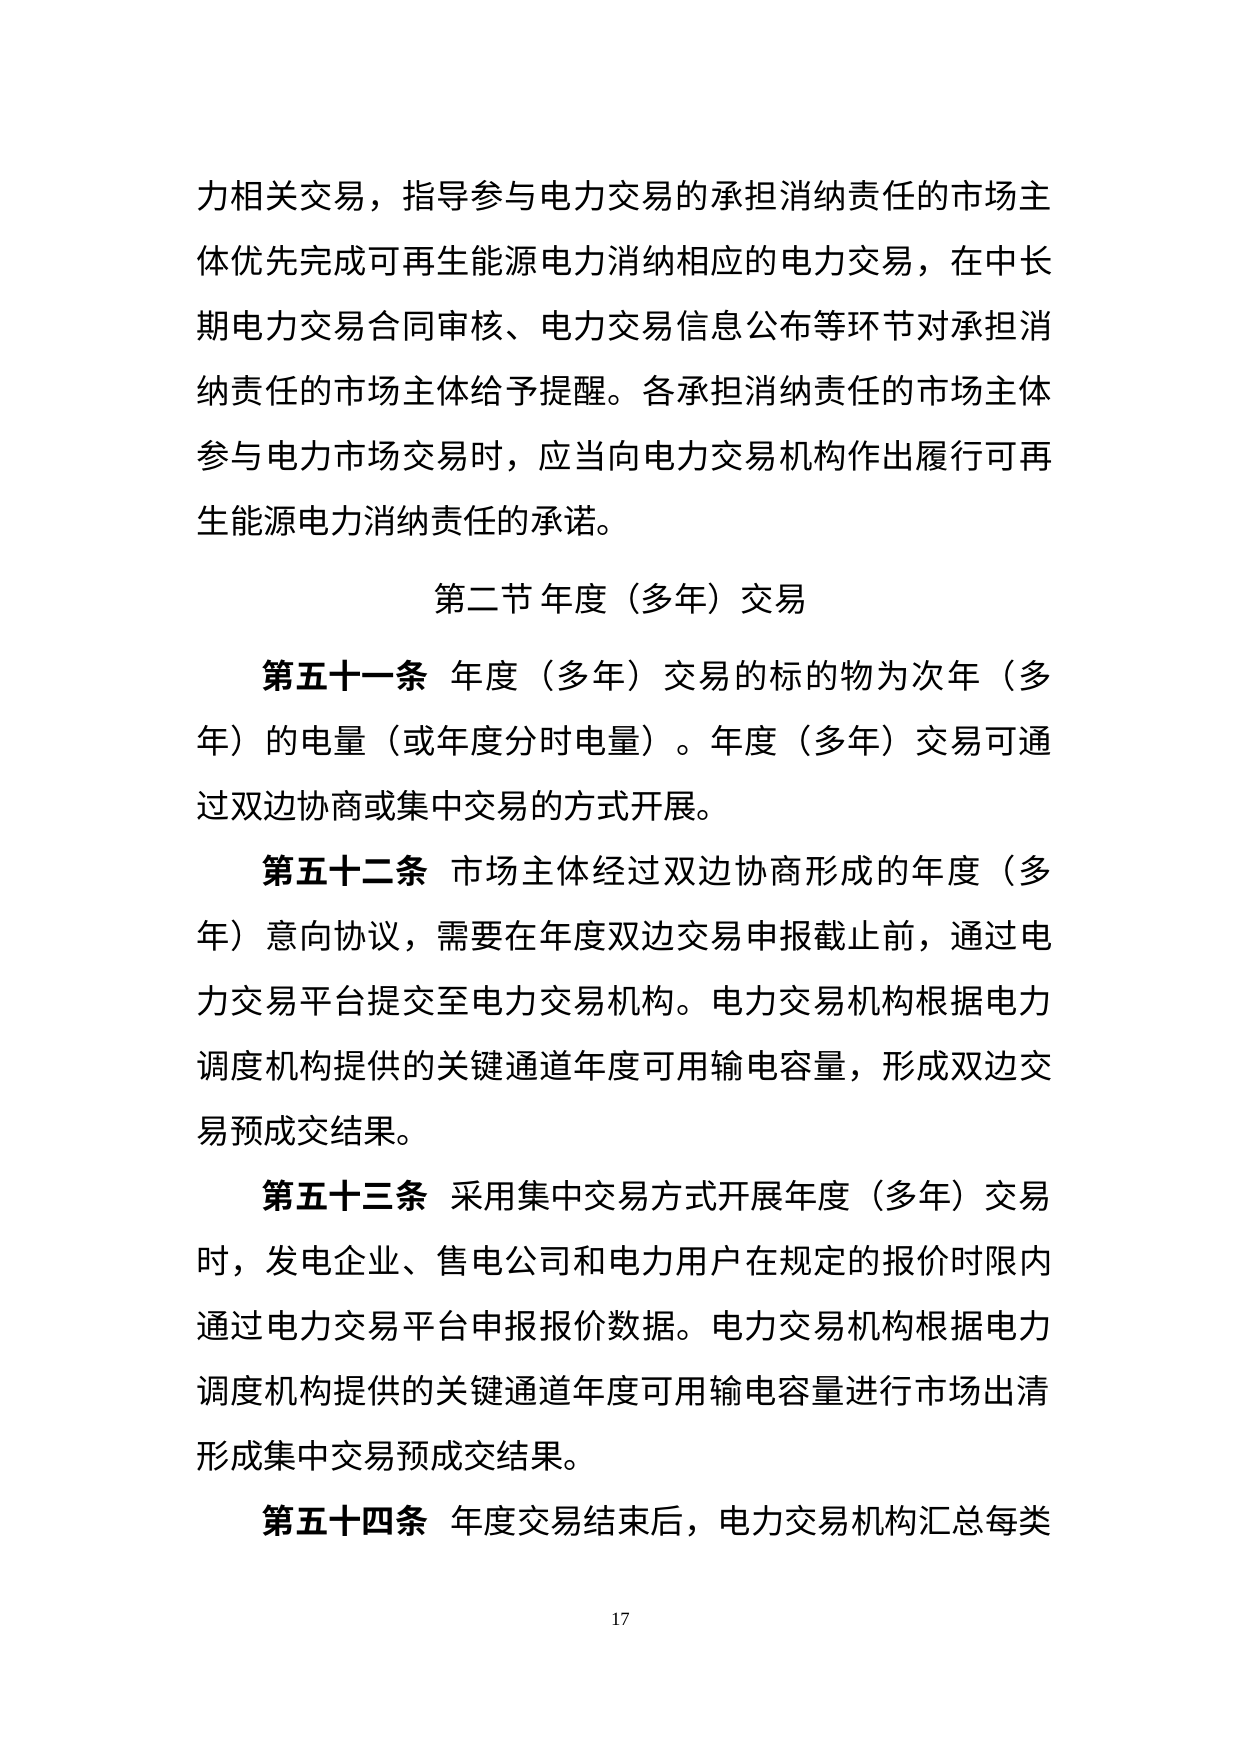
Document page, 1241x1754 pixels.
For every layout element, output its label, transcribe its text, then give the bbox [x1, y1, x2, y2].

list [196, 162, 1053, 552]
list 采用集中交易方式开展年度（多年）交易时，发电企业、售电公司和电力用户在规定的报价时限内通过电力交易平台申报报价数据。电力交易机构根据电力调度机构提供的关键通道年度可用输电容量进行市场出清，形成集中交易预成交结果。 [196, 1162, 1053, 1487]
list 市场主体经过双边协商形成的年度（多年）意向协议，需要在年度双边交易申报截止前，通过电力交易平台提交至电力交易机构。电力交易机构根据电力调度机构提供的关键通道年度可用输电容量，形成双边交易预成交结果。 [196, 837, 1053, 1162]
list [196, 1487, 1053, 1552]
subtitle 第二节 年度（多年）交易 [187, 564, 1053, 629]
list 年度（多年）交易的标的物为次年（多年）的电量（或年度分时电量）。年度（多年）交易可通过双边协商或集中交易的方式开展。 [196, 642, 1053, 837]
